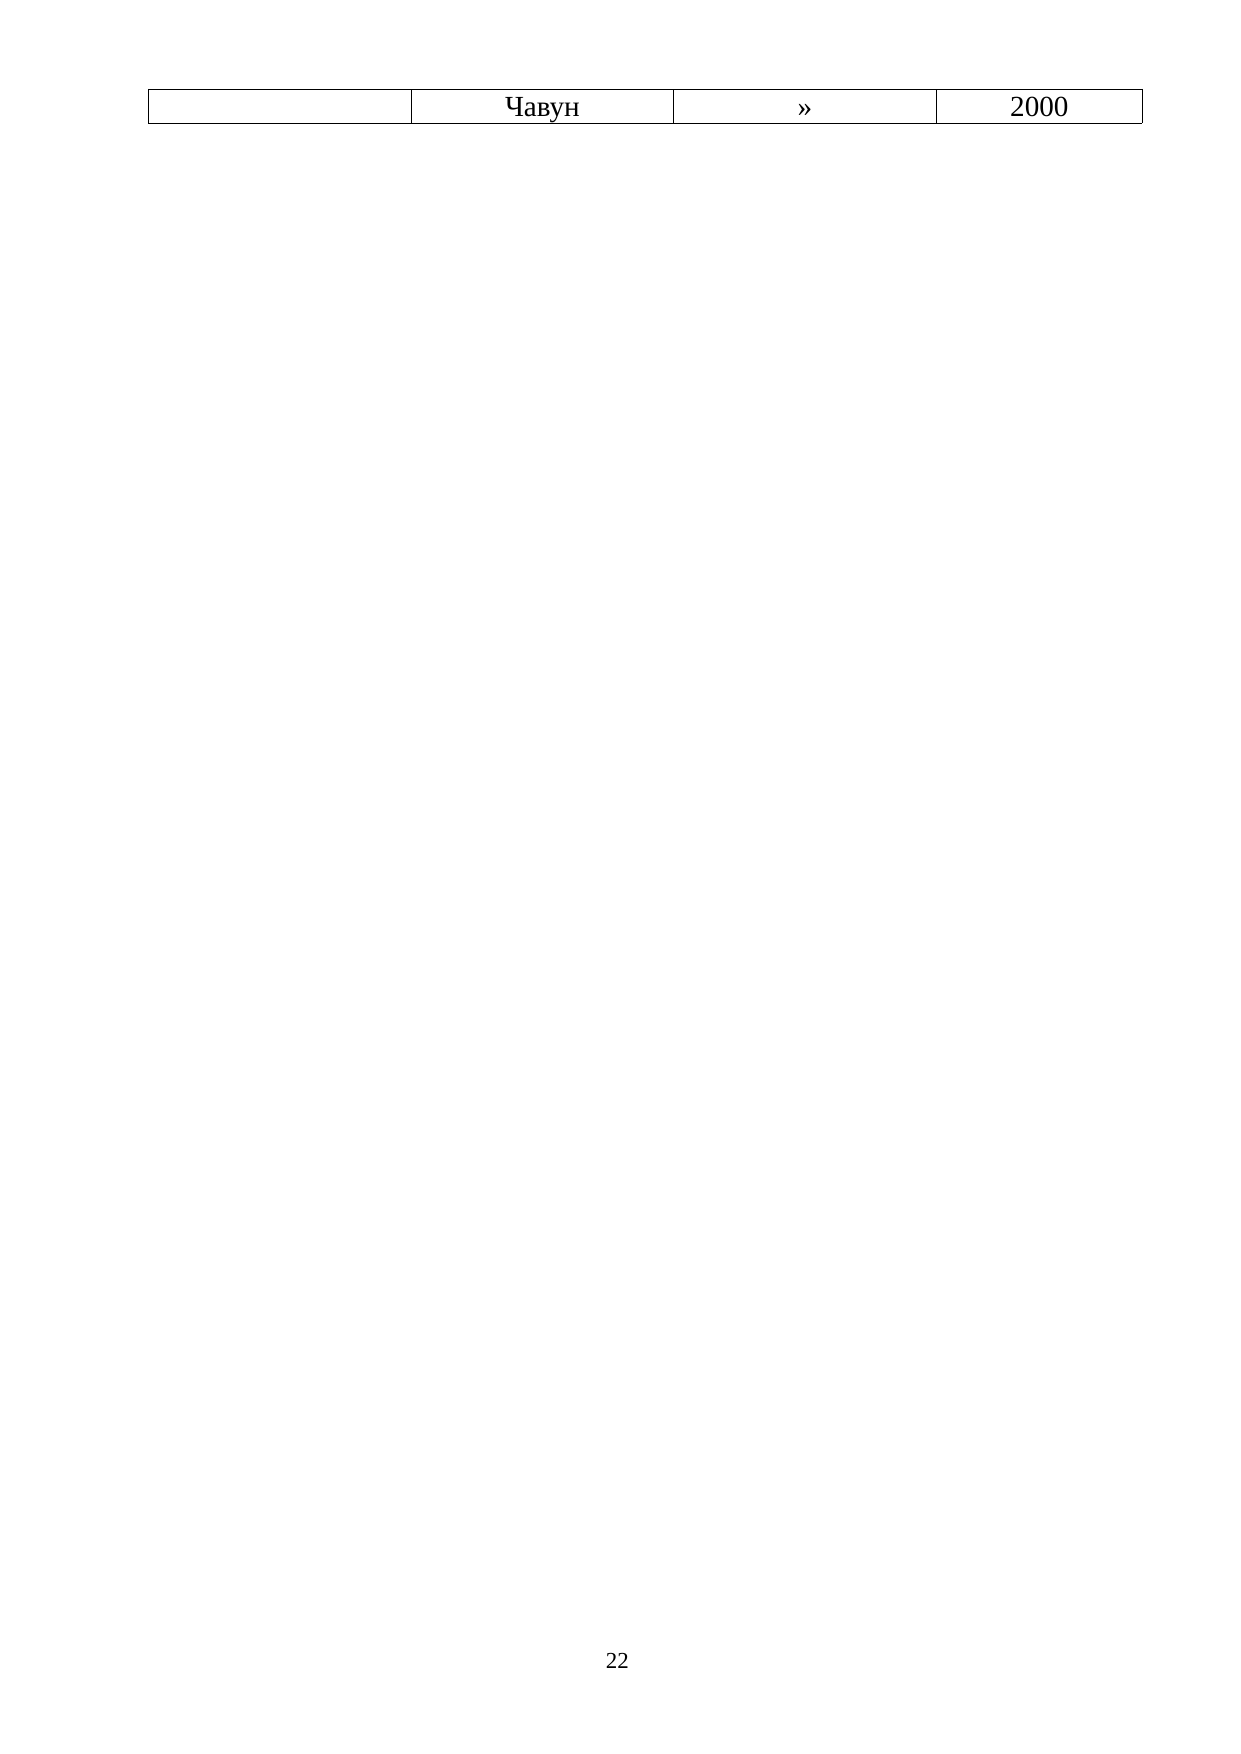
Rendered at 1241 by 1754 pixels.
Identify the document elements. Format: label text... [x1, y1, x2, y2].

table_cell Чавун [412, 90, 673, 123]
table_cell [149, 90, 411, 123]
table_cell 2000 [937, 90, 1142, 123]
table_cell » [674, 90, 936, 123]
